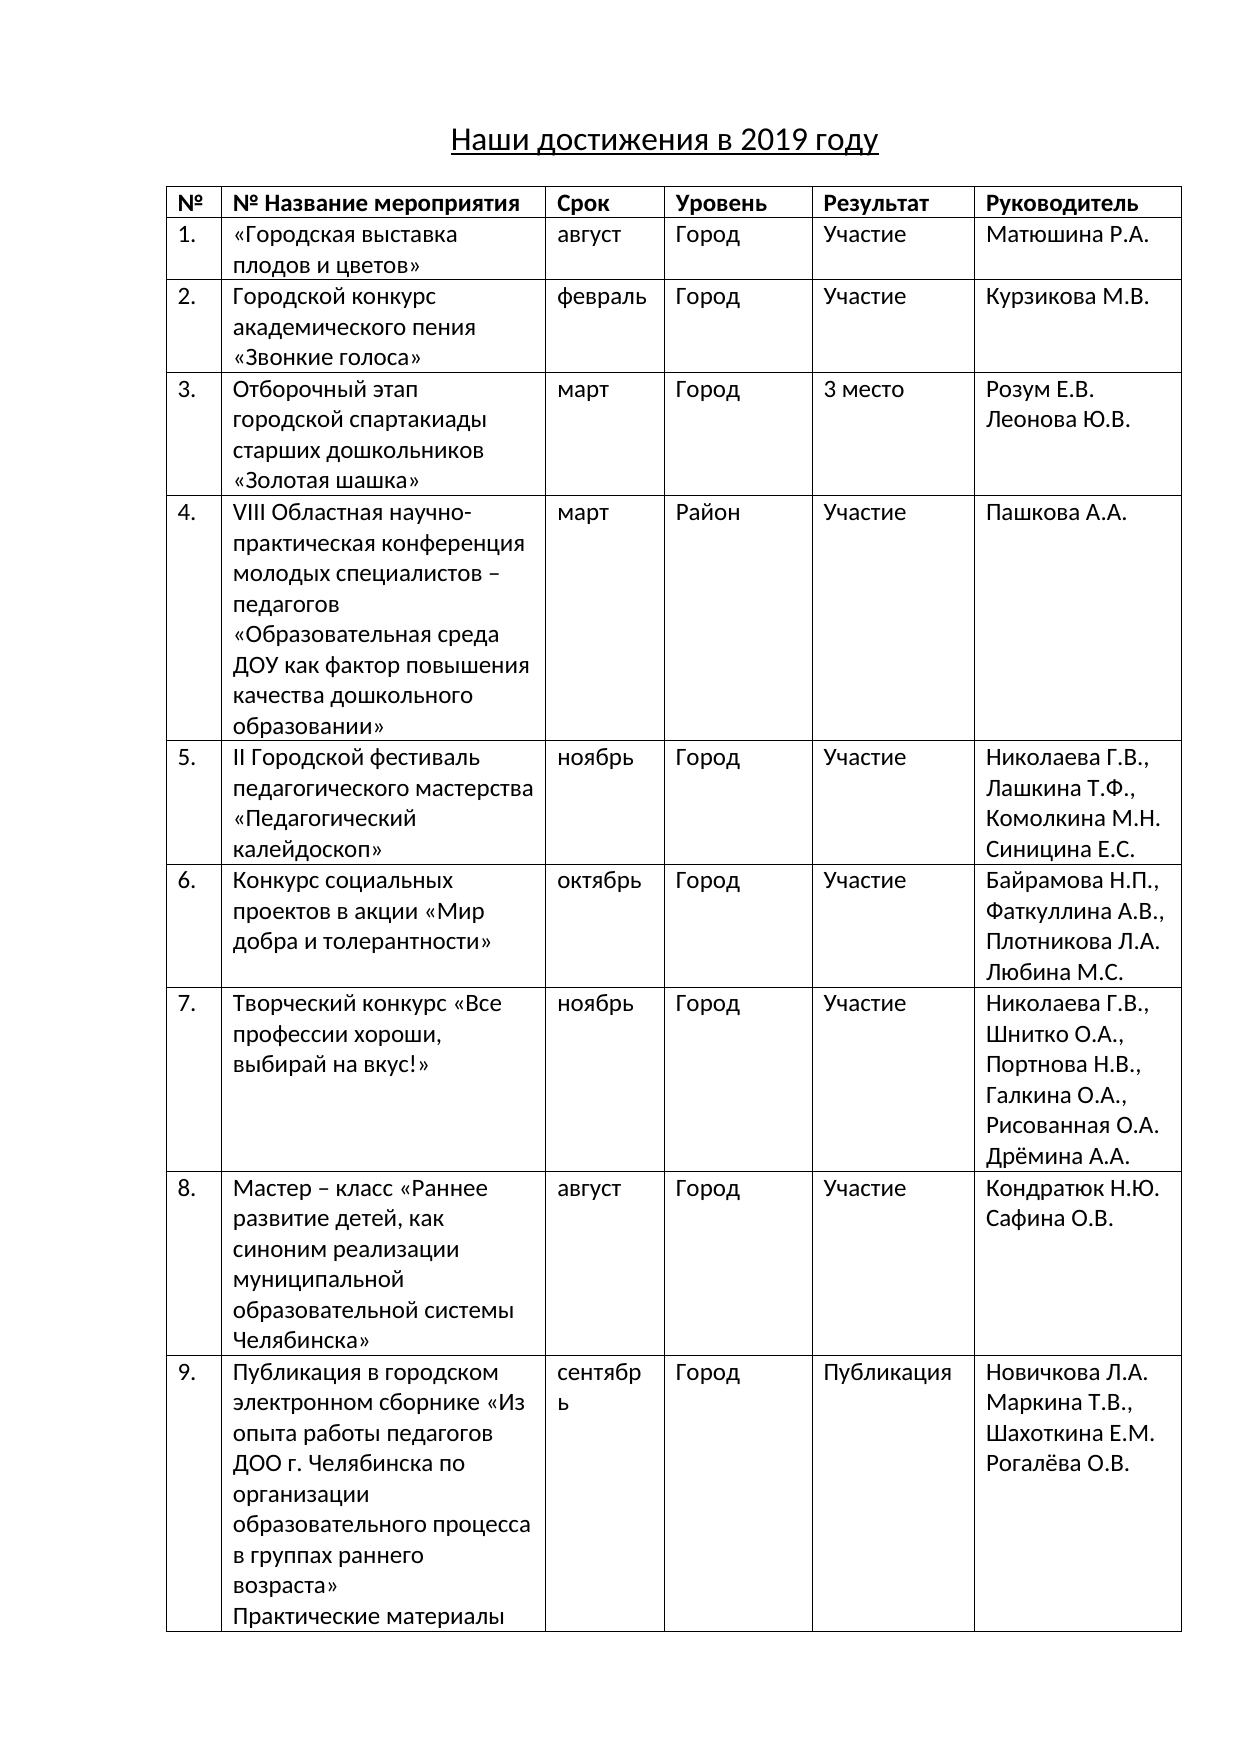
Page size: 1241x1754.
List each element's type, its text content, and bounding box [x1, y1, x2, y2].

table_cell 2. [167, 280, 221, 372]
table_cell август [546, 1172, 664, 1355]
table_cell Город [665, 218, 812, 279]
table_cell 4. [167, 496, 221, 740]
table_cell Город [665, 1356, 812, 1631]
table_header № [167, 187, 221, 217]
text Наши достижения в 2019 году [177, 118, 1152, 159]
table_cell Пашкова А.А. [975, 496, 1181, 740]
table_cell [222, 1356, 545, 1631]
table_cell VIII Областная научно-практическая конференция молодых специалистов – педагогов «Образовательная среда ДОУ как фактор повышения качества дошкольного образовании» [222, 496, 545, 740]
table_cell февраль [546, 280, 664, 372]
table_cell Розум Е.В. Леонова Ю.В. [975, 373, 1181, 495]
table_cell 3. [167, 373, 221, 495]
table_cell Город [665, 865, 812, 987]
table_cell Курзикова М.В. [975, 280, 1181, 372]
table_cell Участие [813, 988, 974, 1171]
table_cell Город [665, 280, 812, 372]
table_cell октябрь [546, 865, 664, 987]
table_cell Участие [813, 1172, 974, 1355]
table_cell 1. [167, 218, 221, 279]
table_cell 7. [167, 988, 221, 1171]
table_cell Николаева Г.В., Шнитко О.А., Портнова Н.В., Галкина О.А., Рисованная О.А. Дрёмина А.А. [975, 988, 1181, 1171]
table_cell март [546, 373, 664, 495]
table_cell Участие [813, 741, 974, 863]
table_cell «Городская выставка плодов и цветов» [222, 218, 545, 279]
table_cell 3 место [813, 373, 974, 495]
table_header Результат [813, 187, 974, 217]
table_header № Название мероприятия [222, 187, 545, 217]
table_cell сентябрь [546, 1356, 664, 1631]
table_cell Байрамова Н.П., Фаткуллина А.В., Плотникова Л.А. Любина М.С. [975, 865, 1181, 987]
table_header Срок [546, 187, 664, 217]
table_cell ноябрь [546, 741, 664, 863]
table_cell Мастер – класс «Раннее развитие детей, как синоним реализации муниципальной образовательной системы Челябинска» [222, 1172, 545, 1355]
table_cell Участие [813, 496, 974, 740]
table_cell Конкурс социальных проектов в акции «Мир добра и толерантности» [222, 865, 545, 987]
table_cell 8. [167, 1172, 221, 1355]
table_cell 9. [167, 1356, 221, 1631]
table_cell Городской конкурс академического пения «Звонкие голоса» [222, 280, 545, 372]
table_cell Публикация [813, 1356, 974, 1631]
table_cell Отборочный этап городской спартакиады старших дошкольников «Золотая шашка» [222, 373, 545, 495]
table_cell Город [665, 373, 812, 495]
table_cell Николаева Г.В., Лашкина Т.Ф., Комолкина М.Н. Синицина Е.С. [975, 741, 1181, 863]
table_cell Творческий конкурс «Все профессии хороши, выбирай на вкус!» [222, 988, 545, 1171]
table_cell 6. [167, 865, 221, 987]
table_cell ноябрь [546, 988, 664, 1171]
table_cell март [546, 496, 664, 740]
table_cell 5. [167, 741, 221, 863]
table_cell Участие [813, 865, 974, 987]
table_cell Город [665, 1172, 812, 1355]
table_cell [975, 1356, 1181, 1631]
table_cell Матюшина Р.А. [975, 218, 1181, 279]
table_header Руководитель [975, 187, 1181, 217]
table_cell II Городской фестиваль педагогического мастерства «Педагогический калейдоскоп» [222, 741, 545, 863]
table_cell Кондратюк Н.Ю. Сафина О.В. [975, 1172, 1181, 1355]
table_cell Участие [813, 280, 974, 372]
table_cell Город [665, 741, 812, 863]
table_cell Участие [813, 218, 974, 279]
table_cell Город [665, 988, 812, 1171]
table_cell август [546, 218, 664, 279]
table_cell Район [665, 496, 812, 740]
table_header Уровень [665, 187, 812, 217]
